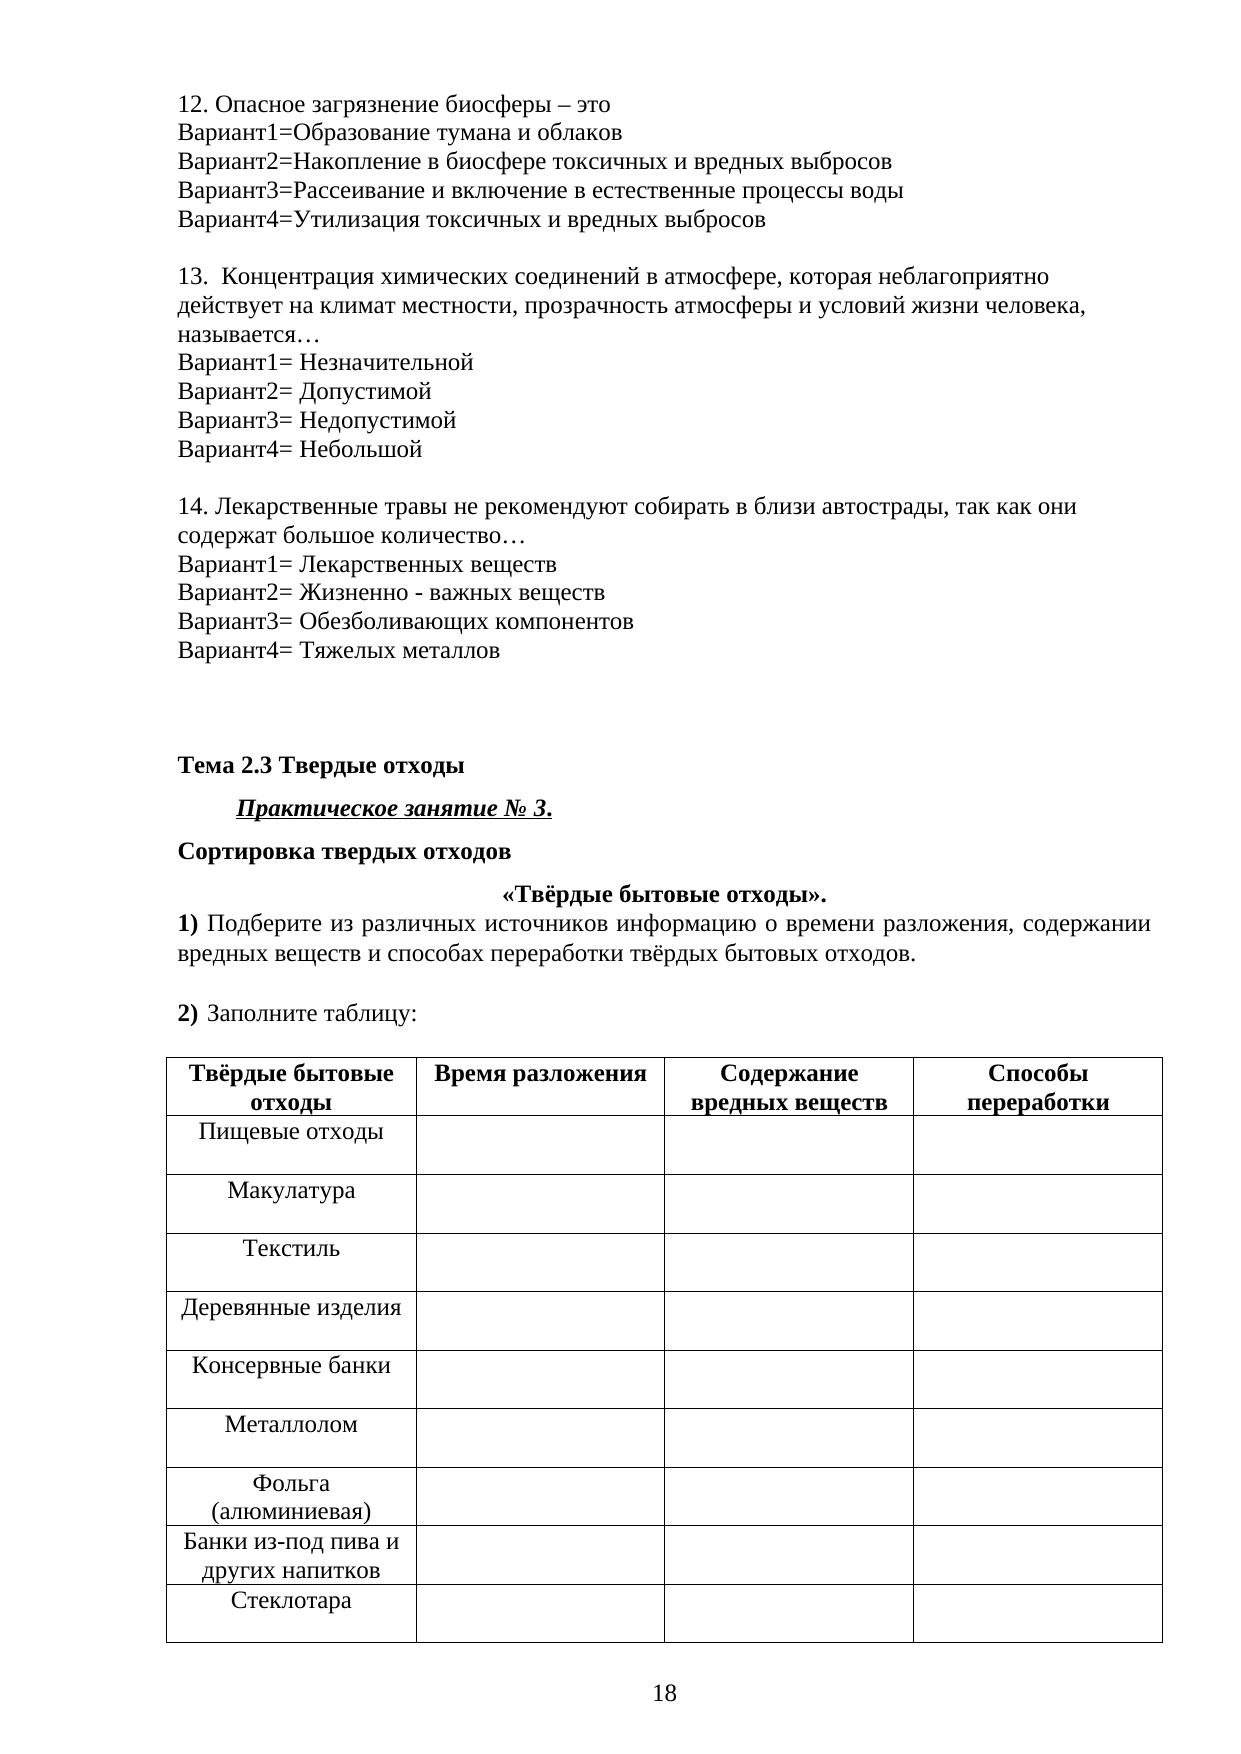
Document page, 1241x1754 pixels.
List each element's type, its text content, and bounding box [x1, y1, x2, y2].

list Подберите из различных источников информацию о времени разложения, содержании вредных веществ и способах переработки твёрдых бытовых отходов. [177, 908, 1152, 967]
table_cell [665, 1526, 913, 1584]
table_cell [914, 1116, 1162, 1174]
text 14. Лекарственные травы не рекомендуют собирать в близи автострады, так как они содержат большое количество… [177, 491, 1152, 549]
table_cell [914, 1351, 1162, 1408]
list Заполните таблицу: [177, 998, 1152, 1026]
table_header Содержание вредных веществ [665, 1058, 913, 1115]
text Практическое занятие № 3. [177, 793, 1152, 822]
text 13. Концентрация химических соединений в атмосфере, которая неблагоприятно действует на климат местности, прозрачность атмосферы и условий жизни человека, называется… [177, 261, 1152, 347]
text Вариант4= Тяжелых металлов [177, 635, 1152, 664]
table_cell Текстиль [167, 1234, 416, 1291]
table_cell [417, 1175, 664, 1232]
table_cell [417, 1292, 664, 1349]
text Вариант2=Накопление в биосфере токсичных и вредных выбросов [177, 146, 1152, 175]
table_cell [665, 1585, 913, 1642]
table_cell [665, 1409, 913, 1467]
text Вариант1= Незначительной [177, 347, 1152, 376]
text Тема 2.3 Твердые отходы [177, 750, 1152, 779]
table_cell [665, 1234, 913, 1291]
table_cell Стеклотара [167, 1585, 416, 1642]
table_cell [417, 1468, 664, 1525]
table_cell [914, 1234, 1162, 1291]
text Сортировка твердых отходов [177, 836, 1152, 865]
table_header Время разложения [417, 1058, 664, 1115]
text Вариант3= Недопустимой [177, 405, 1152, 434]
text Вариант4=Утилизация токсичных и вредных выбросов [177, 204, 1152, 232]
table_cell [665, 1351, 913, 1408]
text Вариант1=Образование тумана и облаков [177, 117, 1152, 146]
table_cell [914, 1526, 1162, 1584]
table_cell [665, 1468, 913, 1525]
text Вариант4= Небольшой [177, 434, 1152, 462]
table_cell [914, 1292, 1162, 1349]
table_header Способы переработки [914, 1058, 1162, 1115]
text Вариант3= Обезболивающих компонентов [177, 606, 1152, 635]
table_cell [914, 1468, 1162, 1525]
table_cell [914, 1585, 1162, 1642]
table_cell [417, 1351, 664, 1408]
text 12. Опасное загрязнение биосферы – это [177, 89, 1152, 117]
table_cell Пищевые отходы [167, 1116, 416, 1174]
table_cell [914, 1175, 1162, 1232]
table_cell [665, 1116, 913, 1174]
table_cell Консервные банки [167, 1351, 416, 1408]
text Вариант2= Допустимой [177, 376, 1152, 405]
text Вариант1= Лекарственных веществ [177, 549, 1152, 577]
table_cell Макулатура [167, 1175, 416, 1232]
table_cell [914, 1409, 1162, 1467]
table_cell Металлолом [167, 1409, 416, 1467]
table_cell Фольга (алюминиевая) [167, 1468, 416, 1525]
table_cell [417, 1585, 664, 1642]
table_cell [665, 1292, 913, 1349]
table_cell [417, 1526, 664, 1584]
table_cell [665, 1175, 913, 1232]
table_cell Деревянные изделия [167, 1292, 416, 1349]
table_cell [417, 1409, 664, 1467]
text Вариант2= Жизненно - важных веществ [177, 577, 1152, 606]
table_cell [417, 1234, 664, 1291]
text «Твёрдые бытовые отходы». [177, 879, 1152, 908]
table_cell [417, 1116, 664, 1174]
table_cell Банки из-под пива и других напитков [167, 1526, 416, 1584]
table_header Твёрдые бытовые отходы [167, 1058, 416, 1115]
text Вариант3=Рассеивание и включение в естественные процессы воды [177, 175, 1152, 204]
